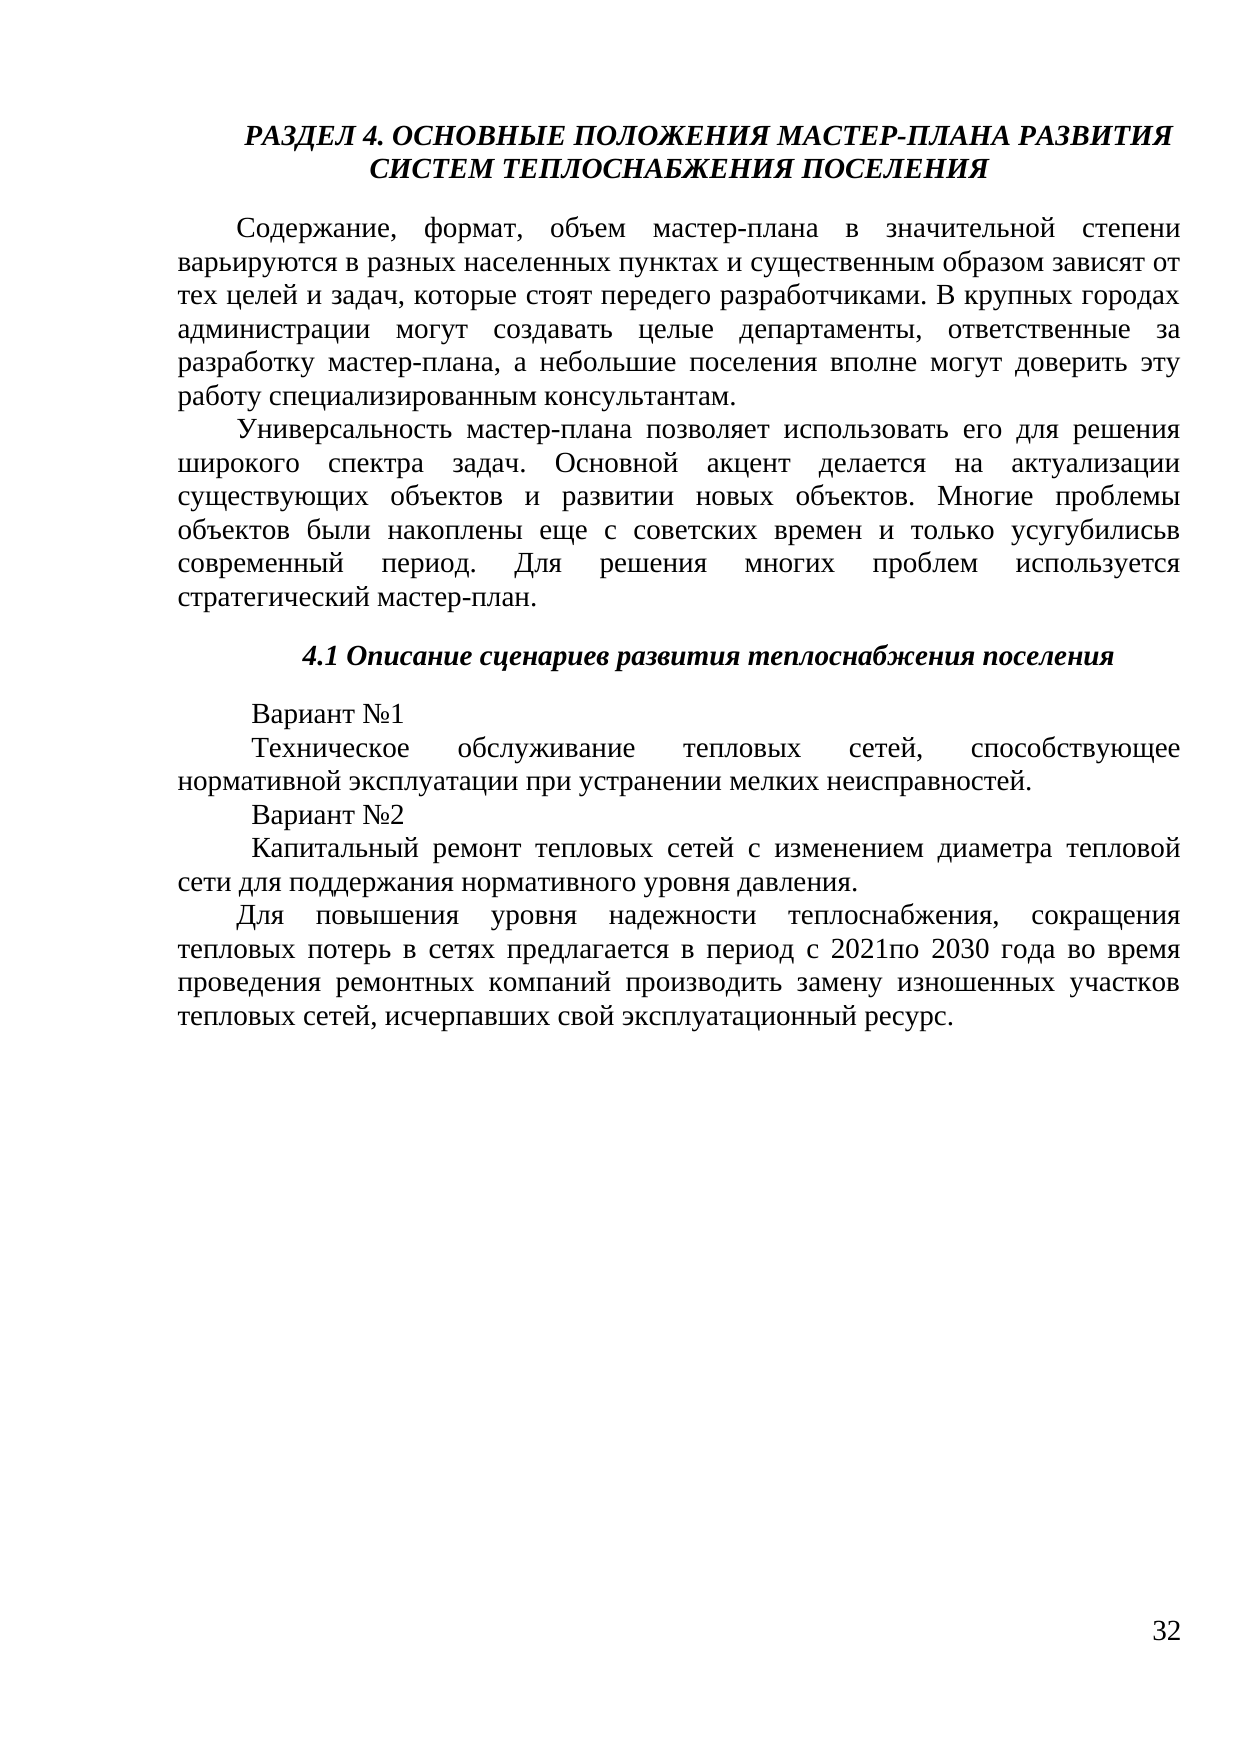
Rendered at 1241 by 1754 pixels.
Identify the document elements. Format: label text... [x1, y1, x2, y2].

text 4.1 Описание сценариев развития теплоснабжения поселения [177, 638, 1181, 671]
text Для повышения уровня надежности теплоснабжения, сокращения тепловых потерь в сетях предлагается в период с 2021по 2030 года во время проведения ремонтных компаний производить замену изношенных участков тепловых сетей, исчерпавших свой эксплуатационный ресурс. [177, 897, 1181, 1032]
text РАЗДЕЛ 4. ОСНОВНЫЕ ПОЛОЖЕНИЯ МАСТЕР-ПЛАНА РАЗВИТИЯ СИСТЕМ ТЕПЛОСНАБЖЕНИЯ ПОСЕЛЕНИЯ [177, 118, 1181, 185]
text Капитальный ремонт тепловых сетей с изменением диаметра тепловой сети для поддержания нормативного уровня давления. [177, 830, 1181, 897]
text Вариант №1 [177, 696, 1181, 730]
text Техническое обслуживание тепловых сетей, способствующее нормативной эксплуатации при устранении мелких неисправностей. [177, 730, 1181, 797]
text Содержание, формат, объем мастер-плана в значительной степени варьируются в разных населенных пунктах и существенным образом зависят от тех целей и задач, которые стоят передего разработчиками. В крупных городах администрации могут создавать целые департаменты, ответственные за разработку мастер-плана, а небольшие поселения вполне могут доверить эту работу специализированным консультантам. [177, 210, 1181, 411]
text Универсальность мастер-плана позволяет использовать его для решения широкого спектра задач. Основной акцент делается на актуализации существующих объектов и развитии новых объектов. Многие проблемы объектов были накоплены еще с советских времен и только усугубилисьв современный период. Для решения многих проблем используется стратегический мастер-план. [177, 411, 1181, 613]
text Вариант №2 [177, 797, 1181, 830]
